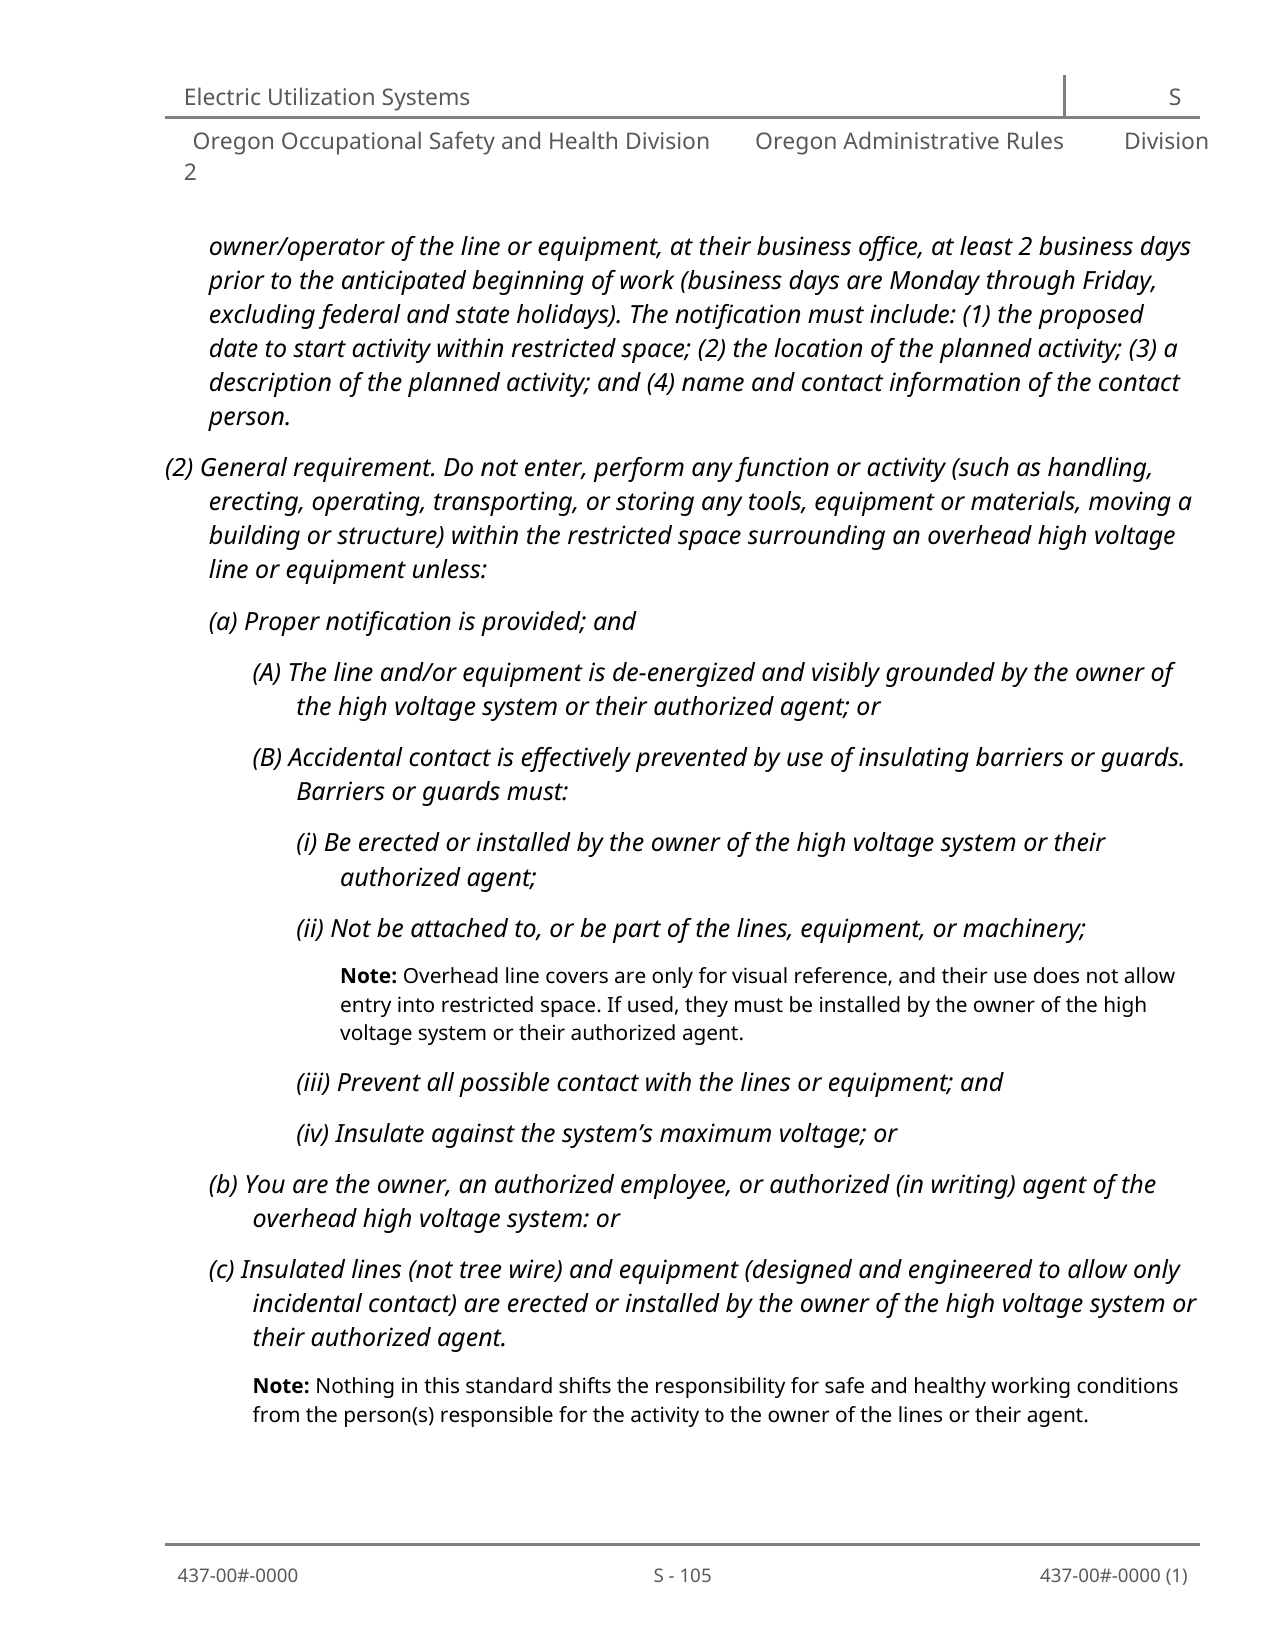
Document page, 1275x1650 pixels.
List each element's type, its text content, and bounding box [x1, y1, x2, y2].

list (b) You are the owner, an authorized employee, or authorized (in writing) agent of the overhead high voltage system: or [209, 1167, 1200, 1235]
list (iii) Prevent all possible contact with the lines or equipment; and [296, 1064, 1200, 1098]
list (B) Accidental contact is effectively prevented by use of insulating barriers or guards. Barriers or guards must: [252, 740, 1200, 808]
list (ii) Not be attached to, or be part of the lines, equipment, or machinery; [296, 910, 1200, 944]
list (i) Be erected or installed by the owner of the high voltage system or their authorized agent; [296, 825, 1200, 893]
list (2) General requirement. Do not enter, perform any function or activity (such as handling, erecting, operating, transporting, or storing any tools, equipment or materials, moving a building or structure) within the restricted space surrounding an overhead high voltage line or equipment unless: [165, 450, 1200, 586]
list (a) Proper notification is provided; and [209, 603, 1200, 637]
list (c) Insulated lines (not tree wire) and equipment (designed and engineered to allow only incidental contact) are erected or installed by the owner of the high voltage system or their authorized agent. [209, 1252, 1200, 1354]
list (A) The line and/or equipment is de-energized and visibly grounded by the owner of the high voltage system or their authorized agent; or [252, 654, 1200, 723]
list (iv) Insulate against the system’s maximum voltage; or [296, 1115, 1200, 1149]
list Note: Nothing in this standard shifts the responsibility for safe and healthy working conditions from the person(s) responsible for the activity to the owner of the lines or their agent. [209, 1371, 1200, 1428]
list Note: Overhead line covers are only for visual reference, and their use does not allow entry into restricted space. If used, they must be installed by the owner of the high voltage system or their authorized agent. [296, 962, 1200, 1047]
